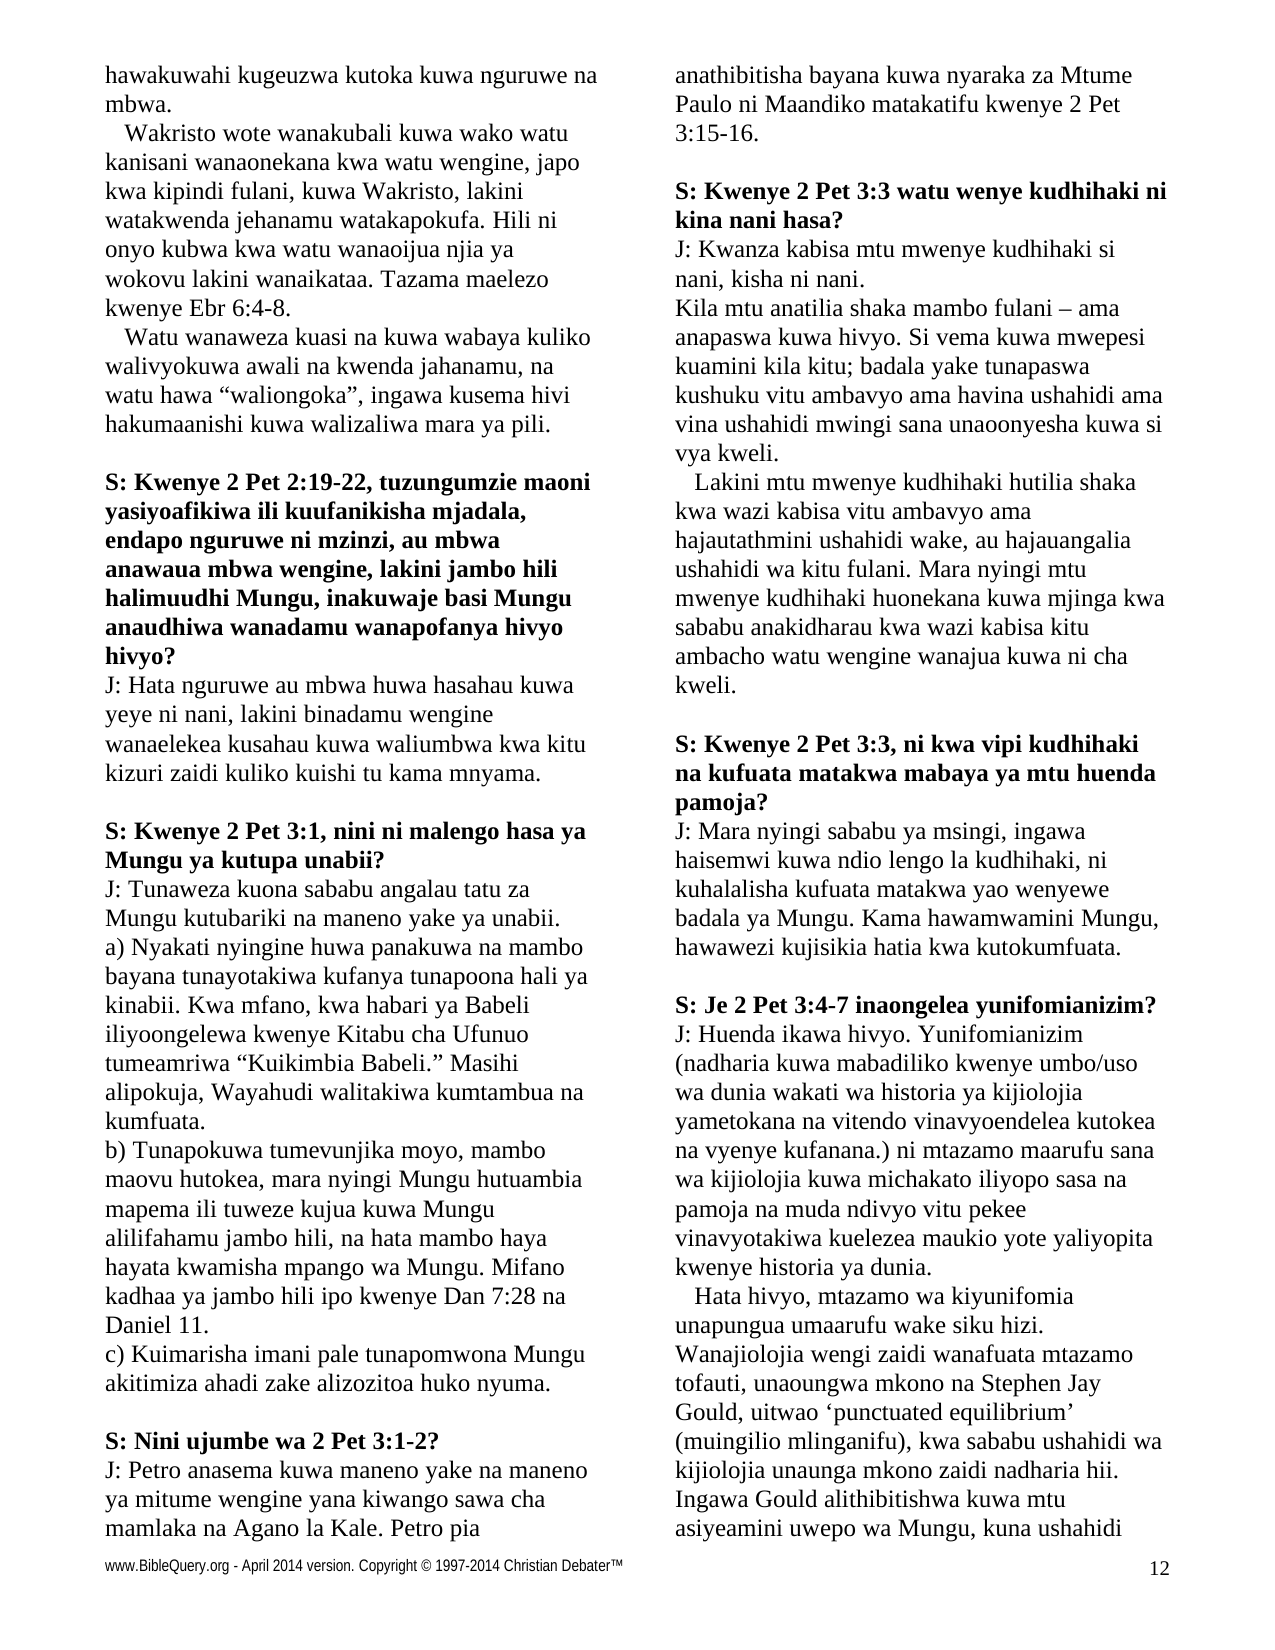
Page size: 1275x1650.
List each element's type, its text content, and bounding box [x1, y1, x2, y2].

text Wakristo wote wanakubali kuwa wako watu kanisani wanaonekana kwa watu wengine, japo kwa kipindi fulani, kuwa Wakristo, lakini watakwenda jehanamu watakapokufa. Hili ni onyo kubwa kwa watu wanaoijua njia ya wokovu lakini wanaikataa. Tazama maelezo kwenye Ebr 6:4-8. [105, 118, 600, 322]
text a) Nyakati nyingine huwa panakuwa na mambo bayana tunayotakiwa kufanya tunapoona hali ya kinabii. Kwa mfano, kwa habari ya Babeli iliyoongelewa kwenye Kitabu cha Ufunuo tumeamriwa “Kuikimbia Babeli.” Masihi alipokuja, Wayahudi walitakiwa kumtambua na kumfuata. [105, 932, 600, 1135]
text J: Tunaweza kuona sababu angalau tatu za Mungu kutubariki na maneno yake ya unabii. [105, 874, 600, 932]
text S: Kwenye 2 Pet 3:3, ni kwa vipi kudhihaki na kufuata matakwa mabaya ya mtu huenda pamoja? [675, 728, 1170, 816]
subtitle S: Je 2 Pet 3:4-7 inaongelea yunifomianizim? [675, 990, 1170, 1019]
text S: Kwenye 2 Pet 3:3 watu wenye kudhihaki ni kina nani hasa? [675, 176, 1170, 234]
text c) Kuimarisha imani pale tunapomwona Mungu akitimiza ahadi zake alizozitoa huko nyuma. [105, 1339, 600, 1397]
text S: Nini ujumbe wa 2 Pet 3:1-2? [105, 1426, 600, 1455]
text Kila mtu anatilia shaka mambo fulani – ama anapaswa kuwa hivyo. Si vema kuwa mwepesi kuamini kila kitu; badala yake tunapaswa kushuku vitu ambavyo ama havina ushahidi ama vina ushahidi mwingi unaoonyesha kuwa si vya kweli. [675, 292, 1170, 467]
text J: Hata nguruwe au mbwa huwa hasahau kuwa yeye ni nani, lakini binadamu wengine wanaelekea kusahau kuwa waliumbwa kwa kitu kizuri zaidi kuliko kuishi tu mnyama. [105, 670, 600, 787]
text J: Mara nyingi sababu ya msingi, ingawa haisemwi kuwa ndio lengo la kudhihaki, ni kuhalalisha kufuata matakwa wenyewe badala ya Mungu. hawamwamini Mungu, hawawezi kujisikia hatia kwa kutokumfuata. [675, 816, 1170, 961]
text b) Tunapokuwa tumevunjika moyo, mambo maovu hutokea, mara nyingi Mungu hutuambia mapema ili tuweze kujua kuwa Mungu alilifahamu jambo hili, na hata mambo haya hayata kwamisha mpango wa Mungu. Mifano kadhaa ya jambo hili ipo kwenye Dan 7:28 na Daniel 11. [105, 1135, 600, 1339]
text J: Huenda ikawa hivyo. Yunifomianizim (nadharia kuwa mabadiliko kwenye umbo/uso wa dunia wakati wa historia ya kijiolojia yametokana na vitendo vinavyoendelea kutokea na vyenye kufanana.) ni mtazamo maarufu sana wa kijiolojia kuwa michakato iliyopo sasa na pamoja na muda ndivyo vitu pekee vinavyotakiwa kuelezea maukio yote yaliyopita kwenye historia ya dunia. [675, 1019, 1170, 1281]
text J: Petro anasema kuwa maneno yake na maneno ya mitume wengine yana kiwango sawa cha mamlaka na Agano la Kale. Petro pia anathibitisha bayana kuwa nyaraka za Mtume Paulo ni Maandiko matakatifu kwenye 2 Pet 3:15-16. [105, 1455, 600, 1542]
text J: Petro anasema kuwa maneno yake na maneno ya mitume wengine yana kiwango sawa cha mamlaka na Agano la Kale. Petro pia anathibitisha bayana kuwa nyaraka za Mtume Paulo ni Maandiko matakatifu kwenye 2 Pet 3:15-16. [675, 60, 1170, 147]
text J: kabisa mtu mwenye kudhihaki si nani, kisha ni nani. [675, 234, 1170, 292]
text Watu wanaweza kuasi na kuwa wabaya kuliko walivyokuwa awali na kwenda jahanamu, na watu hawa “waliongoka”, ingawa kusema hivi hakumaanishi kuwa walizaliwa mara ya pili. [105, 322, 600, 438]
text S: Kwenye 2 Pet 2:19-22, tuzungumzie maoni yasiyoafikiwa ili kuufanikisha mjadala, endapo nguruwe ni mzinzi, au mbwa anawaua mbwa wengine, lakini jambo hili halimuudhi Mungu, inakuwaje basi Mungu anaudhiwa wanadamu wanapofanya hivyo hivyo? [105, 467, 600, 670]
text Lakini mtu mwenye kudhihaki hutilia shaka kwa wazi kabisa vitu ambavyo ama hajautathmini ushahidi wake, au hajauangalia ushahidi wa kitu fulani. Mara nyingi mtu mwenye kudhihaki huonekana kuwa mjinga kwa sababu anakidharau kwa wazi kabisa kitu ambacho watu wengine wanajua kuwa ni cha kweli. [675, 467, 1170, 699]
text S: Kwenye 2 Pet 3:1, nini ni malengo hasa ya Mungu ya kutupa unabii? [105, 816, 600, 874]
